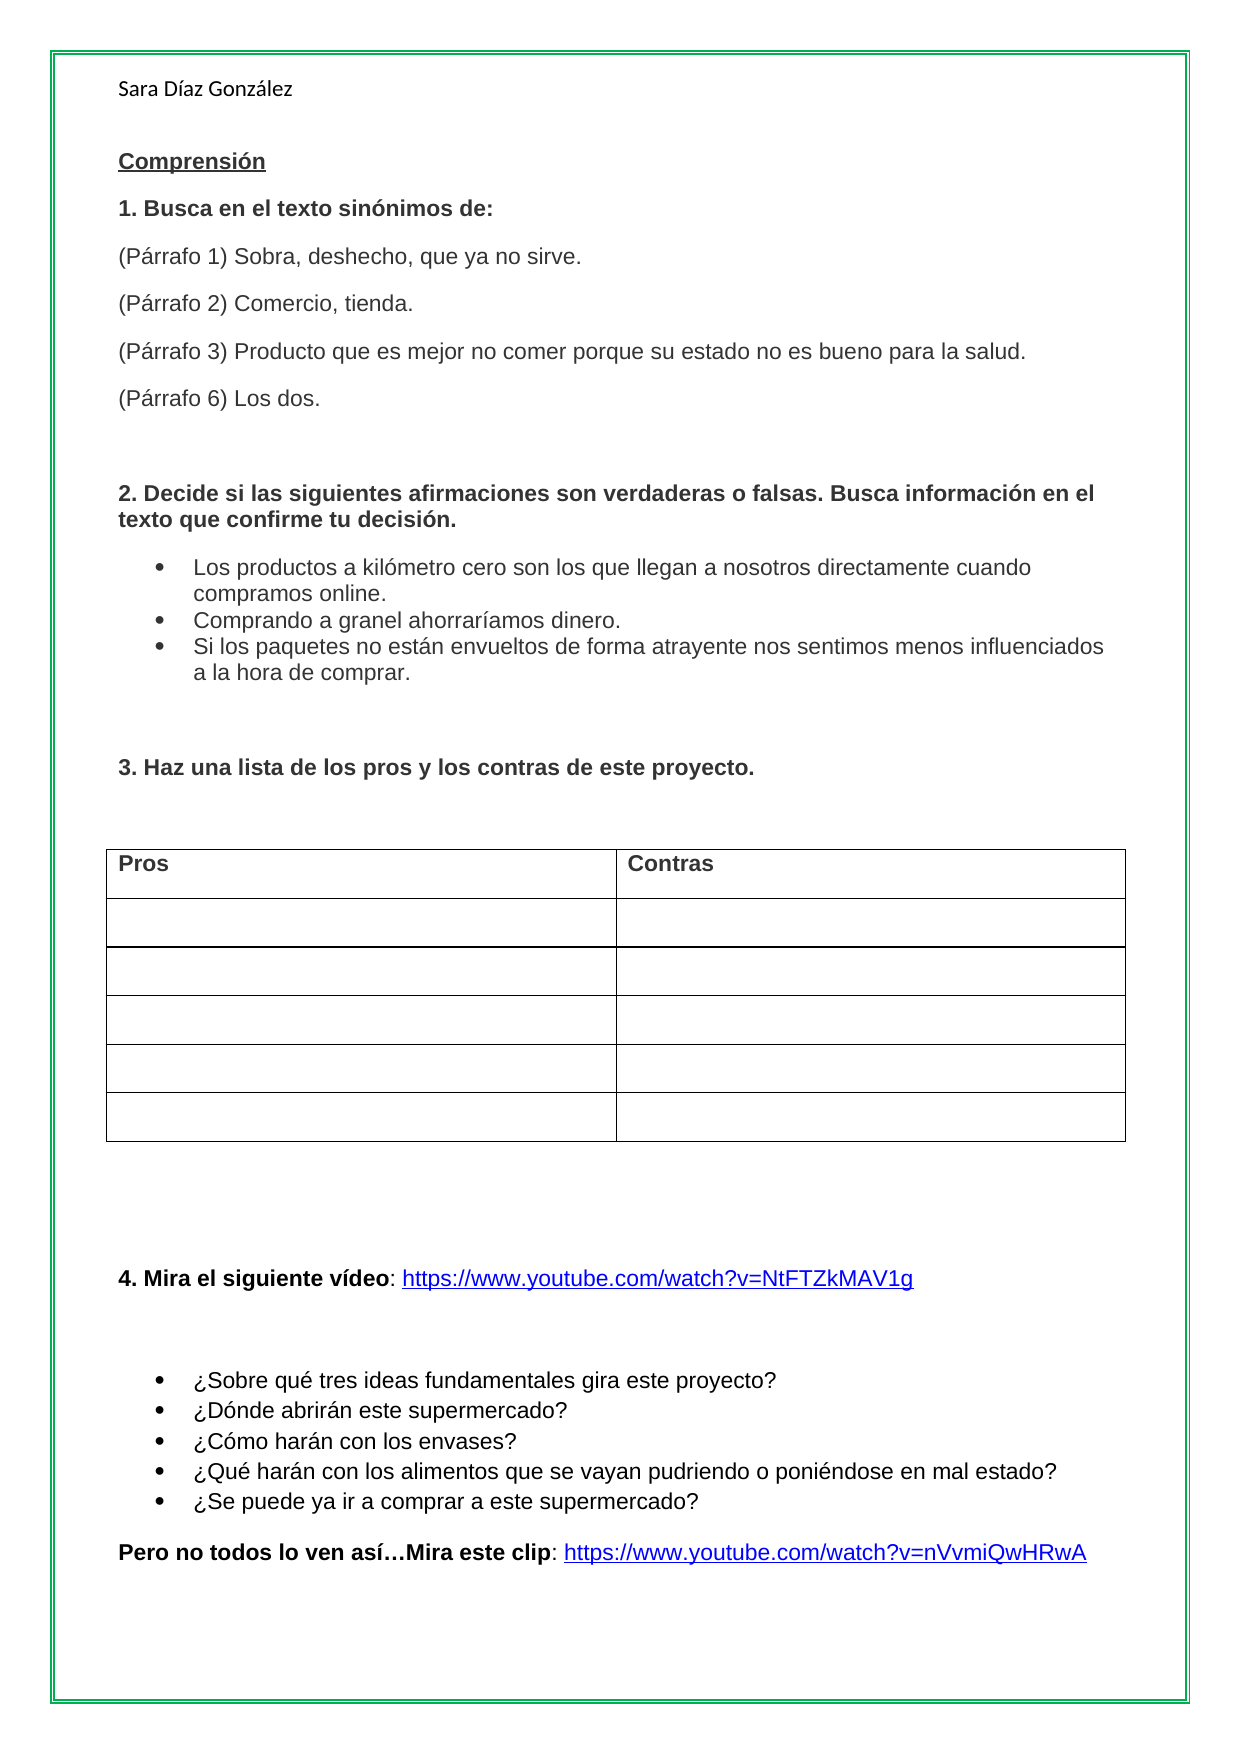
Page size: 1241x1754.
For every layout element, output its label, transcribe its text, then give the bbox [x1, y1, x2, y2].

table_cell [617, 899, 1125, 946]
list Comprando a granel ahorraríamos dinero. [156, 607, 1122, 633]
text (Párrafo 1) Sobra, deshecho, que ya no sirve. [118, 243, 1122, 269]
table_cell [617, 1093, 1125, 1141]
text (Párrafo 2) Comercio, tienda. [118, 290, 1122, 316]
list Si los paquetes no están envueltos de forma atrayente nos sentimos menos influenciados a la hora de comprar. [156, 633, 1122, 686]
text Comprensión [118, 148, 1122, 174]
text 2. Decide si las siguientes afirmaciones son verdaderas o falsas. Busca información en el texto que confirme tu decisión. [118, 480, 1122, 533]
list ¿Se puede ya ir a comprar a este supermercado? [156, 1488, 1122, 1514]
table_header Contras [617, 850, 1125, 898]
table_cell [107, 996, 616, 1043]
table_cell [107, 1093, 616, 1141]
text 3. Haz una lista de los pros y los contras de este proyecto. [118, 754, 1122, 781]
table_cell [617, 996, 1125, 1043]
text (Párrafo 6) Los dos. [118, 385, 1122, 411]
table_cell [107, 948, 616, 995]
table_cell [107, 899, 616, 946]
table_header Pros [107, 850, 616, 898]
table_cell [617, 1045, 1125, 1092]
text (Párrafo 3) Producto que es mejor no comer porque su estado no es bueno para la salud. [118, 338, 1122, 364]
text Pero no todos lo ven así…Mira este clip: https://www.youtube.com/watch?v=nVvmiQwHRwA [118, 1539, 1122, 1566]
text 1. Busca en el texto sinónimos de: [118, 195, 1122, 221]
list ¿Qué harán con los alimentos que se vayan pudriendo o poniéndose en mal estado? [156, 1458, 1122, 1484]
list ¿Dónde abrirán este supermercado? [156, 1397, 1122, 1424]
text 4. Mira el siguiente vídeo: https://www.youtube.com/watch?v=NtFTZkMAV1g [118, 1265, 1122, 1292]
list Los productos a kilómetro cero son los que llegan a nosotros directamente cuando compramos online. [156, 554, 1122, 607]
list ¿Sobre qué tres ideas fundamentales gira este proyecto? [156, 1367, 1122, 1394]
table_cell [107, 1045, 616, 1092]
table_cell [617, 948, 1125, 995]
list ¿Cómo harán con los envases? [156, 1428, 1122, 1454]
